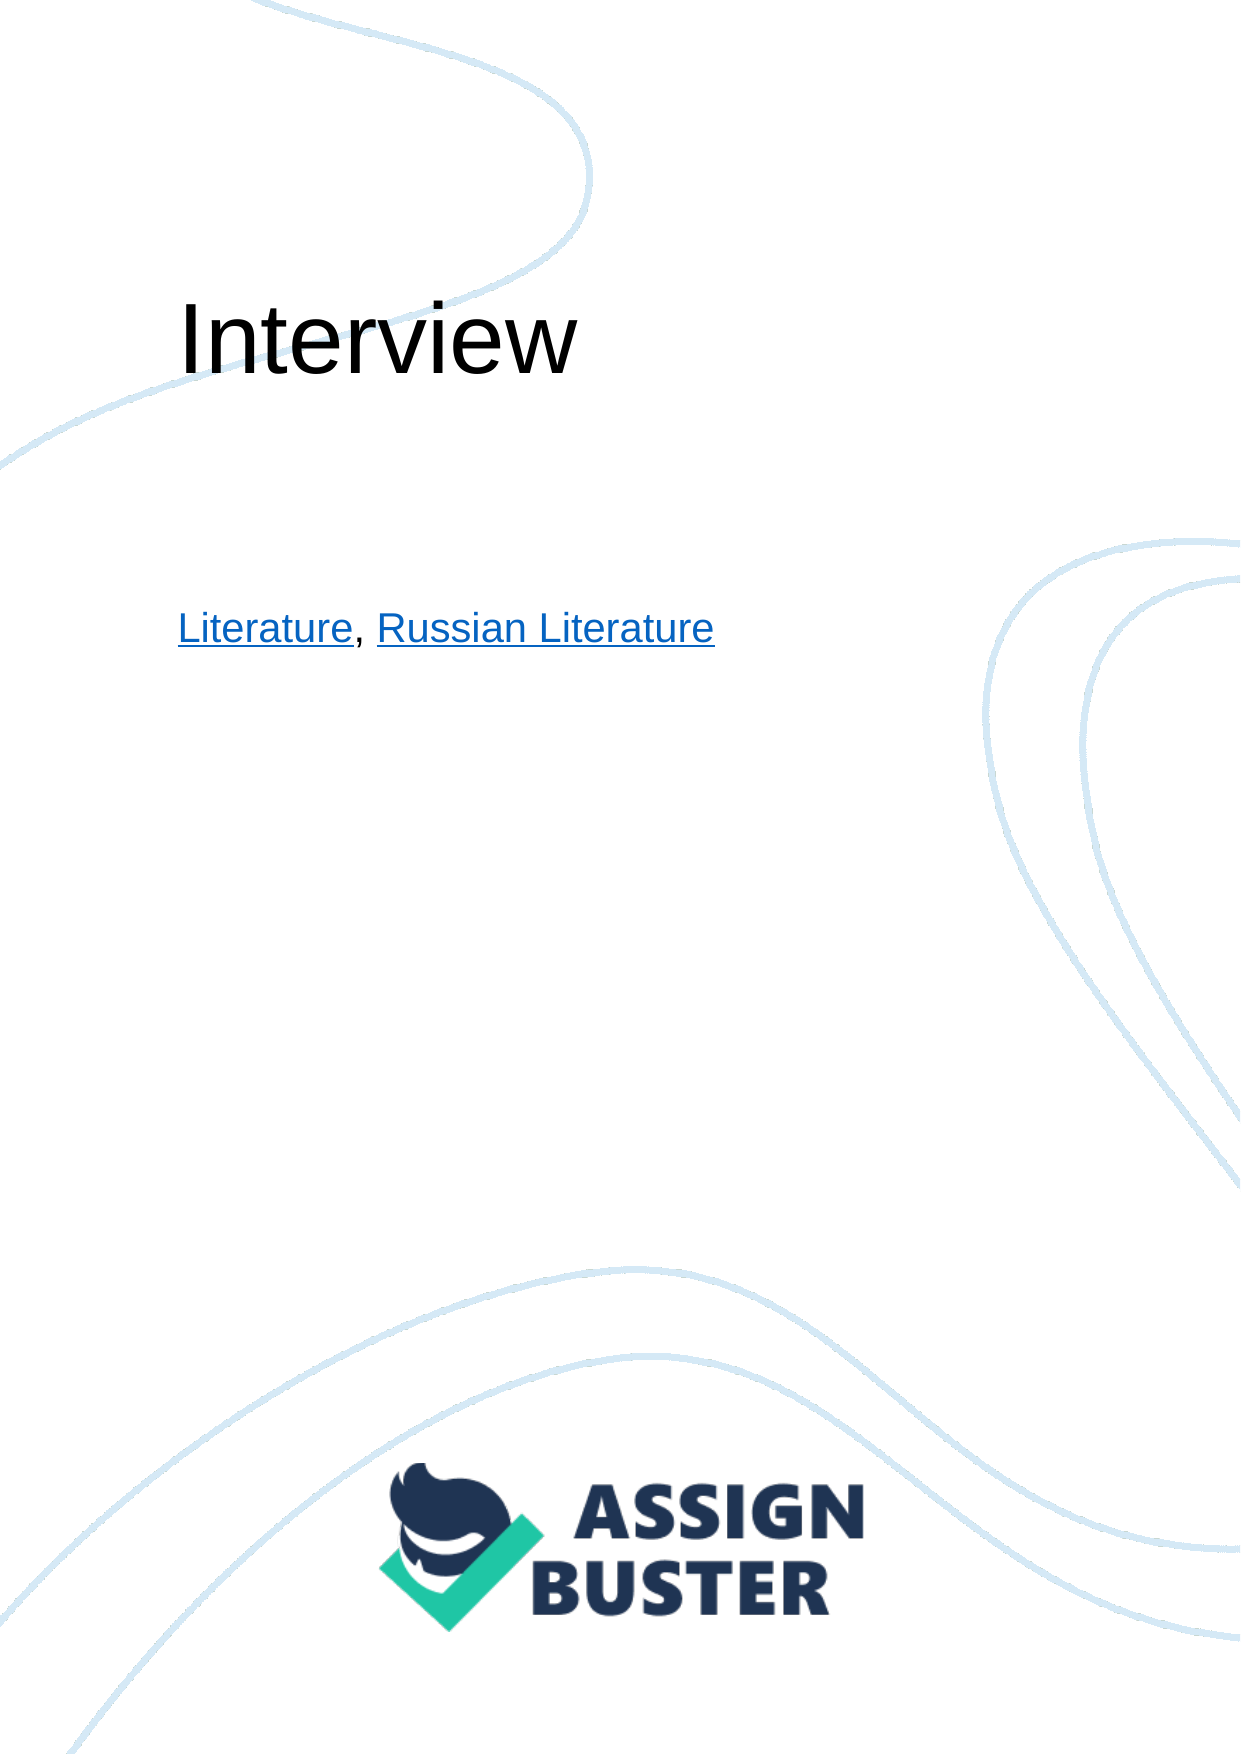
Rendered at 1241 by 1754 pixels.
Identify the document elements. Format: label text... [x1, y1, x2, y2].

subtitle Interview [177, 279, 1152, 394]
picture [0, 0, 1241, 1754]
text Literature, Russian Literature [177, 604, 1152, 652]
